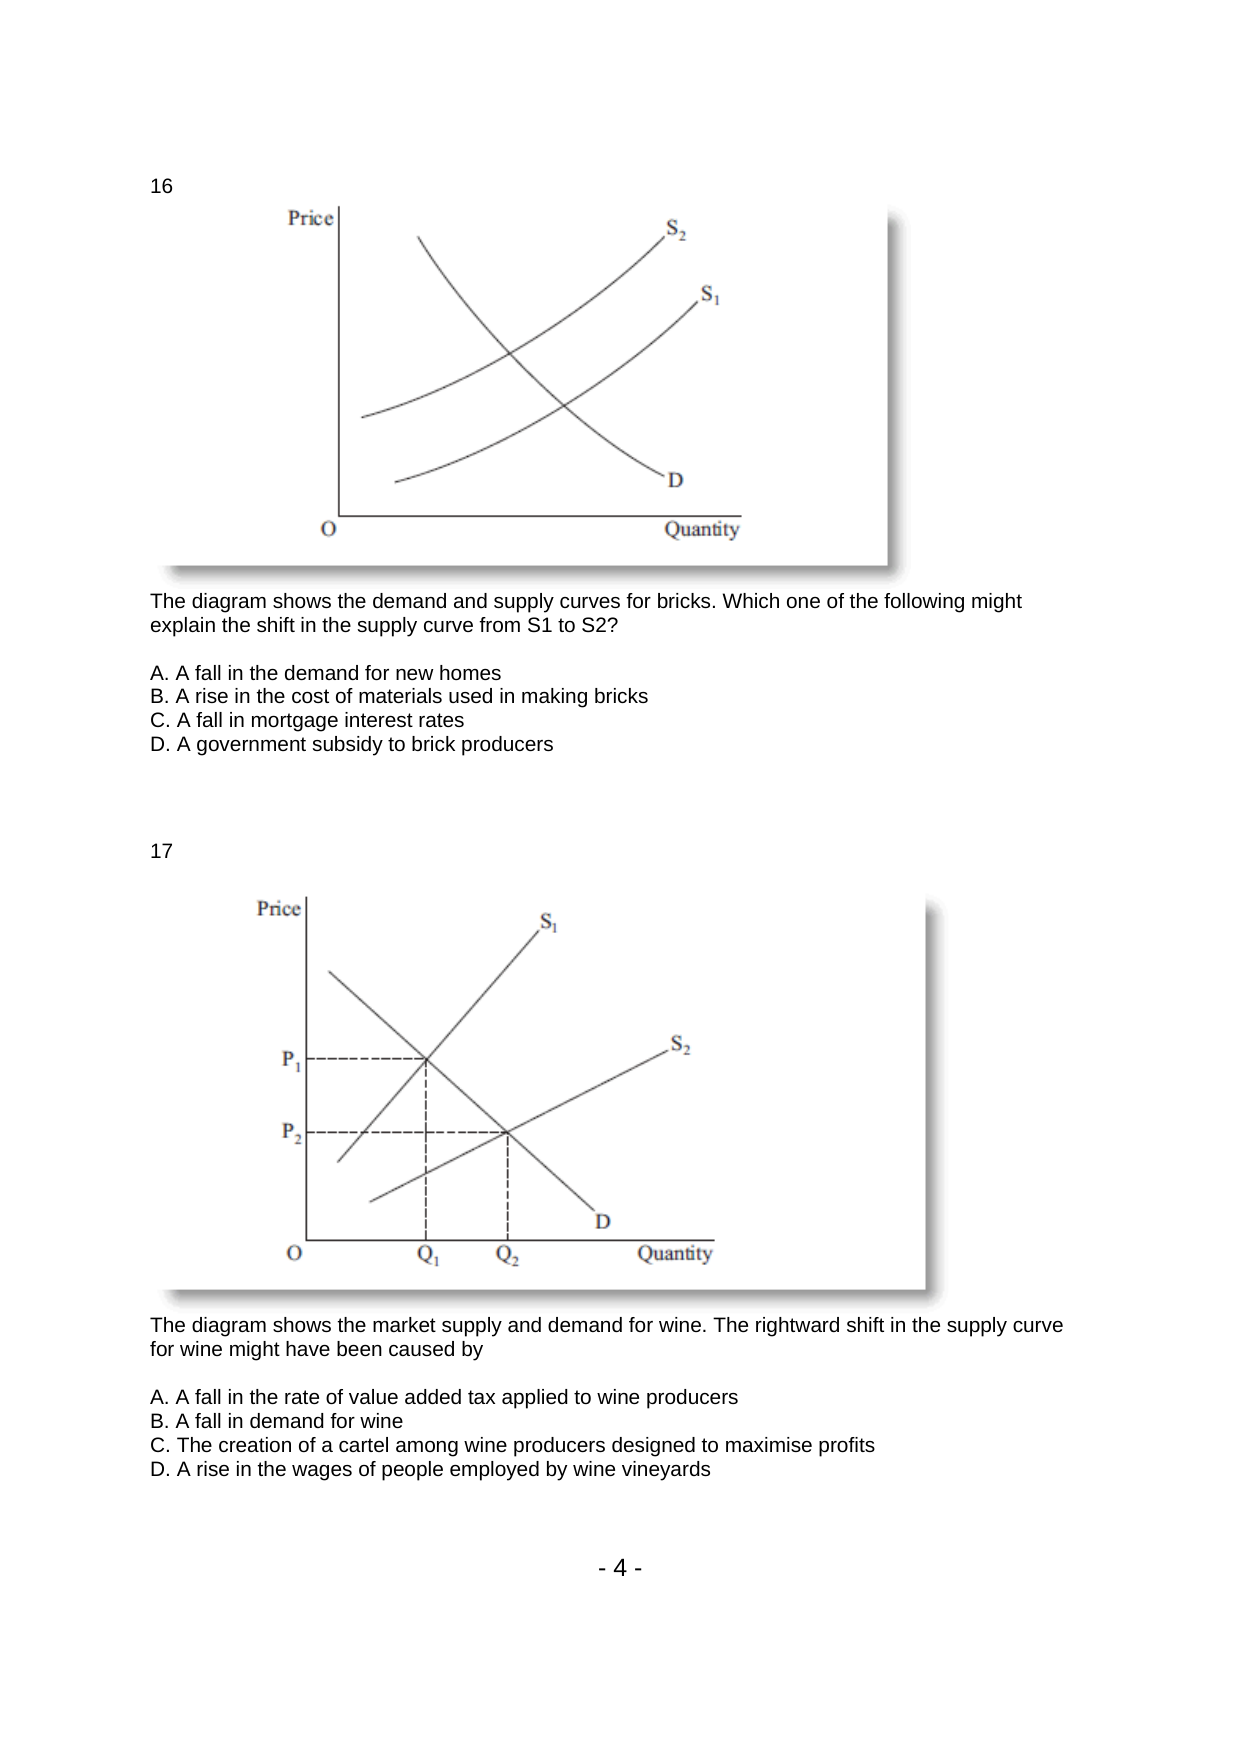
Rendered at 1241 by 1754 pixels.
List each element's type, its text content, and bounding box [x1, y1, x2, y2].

text 17 [150, 839, 1090, 863]
text B. A rise in the cost of materials used in making bricks [150, 684, 1090, 708]
text B. A fall in demand for wine [150, 1409, 1090, 1433]
text The diagram shows the market supply and demand for wine. The rightward shift in the supply curve for wine might have been caused by [150, 1313, 1090, 1361]
text D. A government subsidy to brick producers [150, 732, 1090, 756]
text - 4 - [150, 1553, 1090, 1581]
text C. The creation of a cartel among wine producers designed to maximise profits [150, 1433, 1090, 1457]
text A. A fall in the demand for new homes [150, 660, 1090, 684]
text The diagram shows the demand and supply curves for bricks. Which one of the following might explain the shift in the supply curve from S1 to S2? [150, 588, 1090, 636]
text D. A rise in the wages of people employed by wine vineyards [150, 1457, 1090, 1481]
text 16 [150, 174, 1090, 198]
text C. A fall in mortgage interest rates [150, 708, 1090, 732]
text A. A fall in the rate of value added tax applied to wine producers [150, 1385, 1090, 1409]
